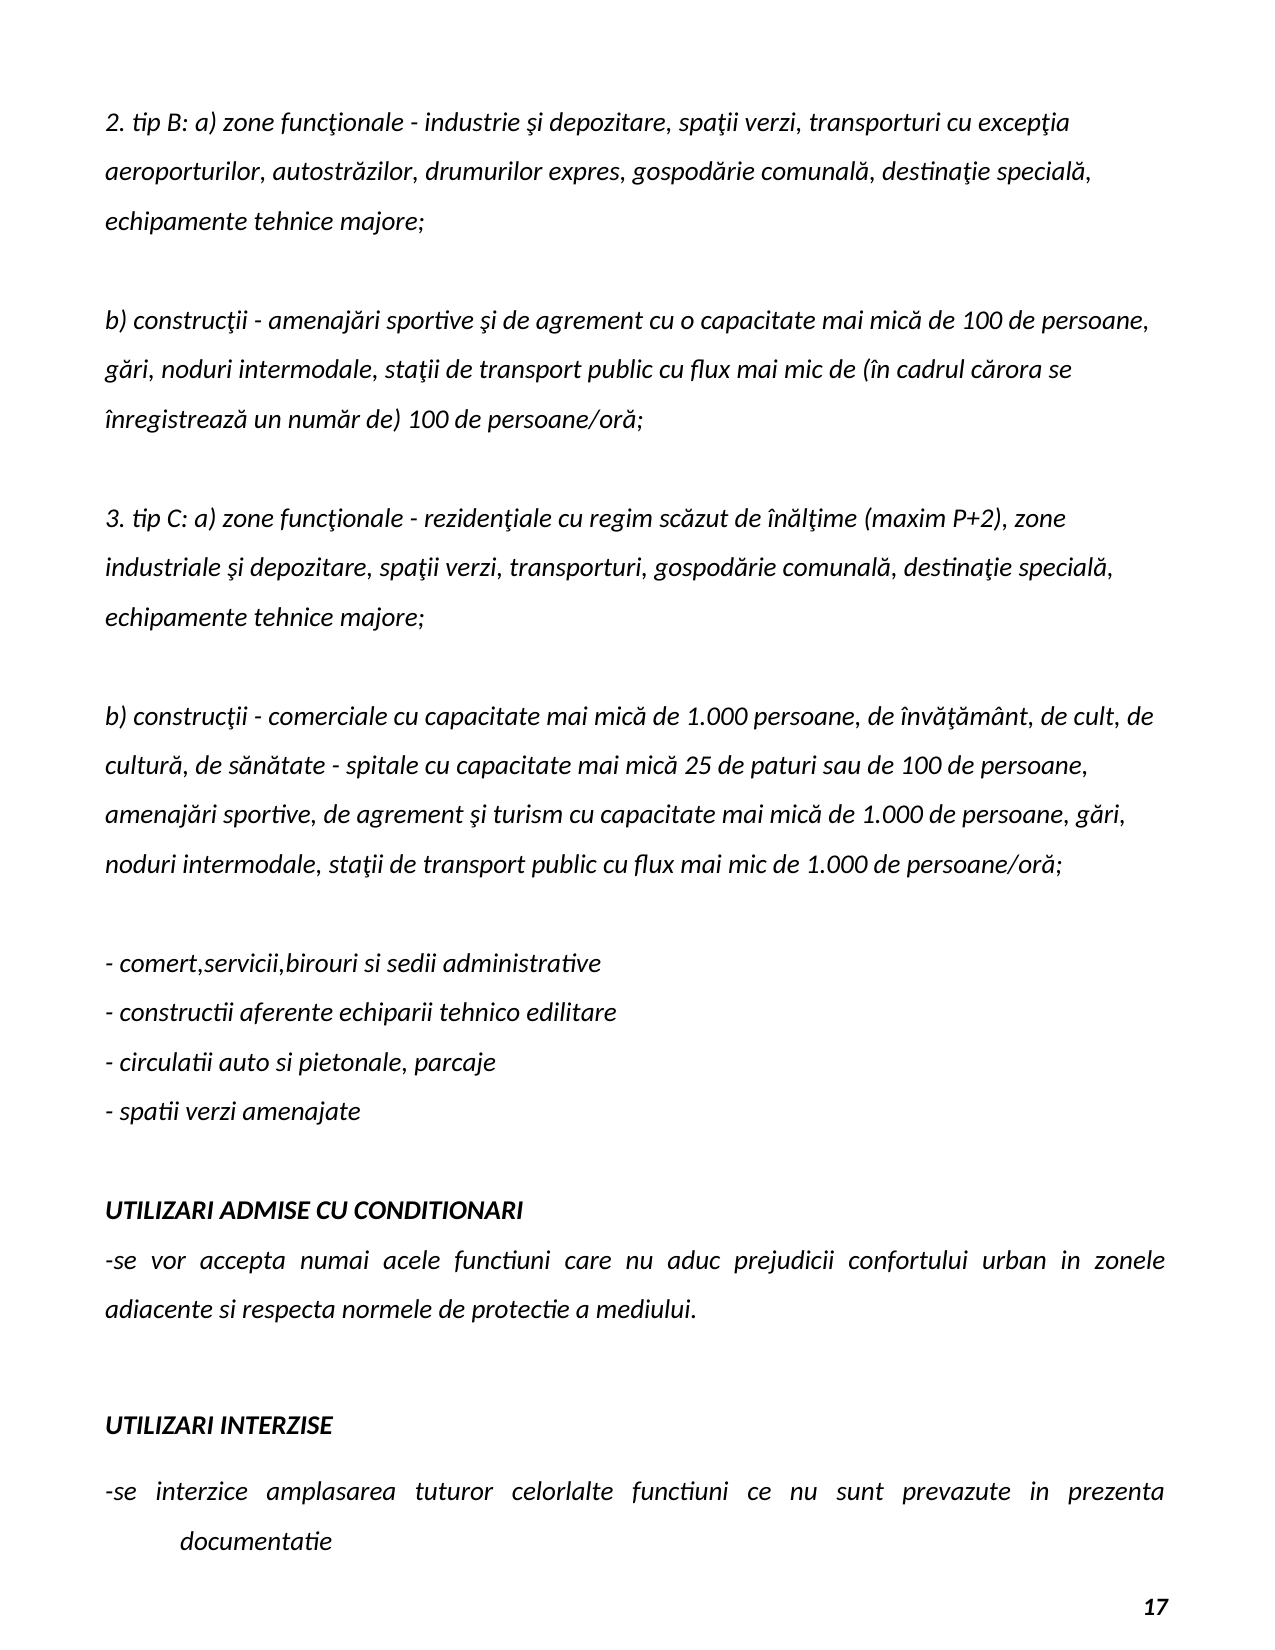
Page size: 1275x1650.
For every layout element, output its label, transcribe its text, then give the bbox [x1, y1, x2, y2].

text - circulatii auto si pietonale, parcaje [105, 1045, 1170, 1078]
text UTILIZARI ADMISE CU CONDITIONARI [105, 1193, 1170, 1227]
text 3. tip C: a) zone funcţionale - rezidenţiale cu regim scăzut de înălţime (maxim P+2), zone industriale şi depozitare, spaţii verzi, transporturi, gospodărie comunală, destinaţie specială, echipamente tehnice majore; [105, 501, 1170, 633]
text 2. tip B: a) zone funcţionale - industrie şi depozitare, spaţii verzi, transporturi cu excepţia aeroporturilor, autostrăzilor, drumurilor expres, gospodărie comunală, destinaţie specială, echipamente tehnice majore; [105, 105, 1170, 237]
text - comert,servicii,birouri si sedii administrative [105, 946, 1170, 979]
text - spatii verzi amenajate [105, 1094, 1170, 1128]
text -se interzice amplasarea tuturor celorlalte functiuni ce nu sunt prevazute in prezenta documentatie [105, 1474, 1170, 1557]
text b) construcţii - amenajări sportive şi de agrement cu o capacitate mai mică de 100 de persoane, gări, noduri intermodale, staţii de transport public cu flux mai mic de (în cadrul cărora se înregistrează un număr de) 100 de persoane/oră; [105, 303, 1170, 435]
text -se vor accepta numai acele functiuni care nu aduc prejudicii confortului urban in zonele adiacente si respecta normele de protectie a mediului. [105, 1243, 1170, 1326]
text - constructii aferente echiparii tehnico edilitare [105, 996, 1170, 1029]
text UTILIZARI INTERZISE [105, 1408, 1170, 1441]
text b) construcţii - comerciale cu capacitate mai mică de 1.000 persoane, de învăţământ, de cult, de cultură, de sănătate - spitale cu capacitate mai mică 25 de paturi sau de 100 de persoane, amenajări sportive, de agrement şi turism cu capacitate mai mică de 1.000 de persoane, gări, noduri intermodale, staţii de transport public cu flux mai mic de 1.000 de persoane/oră; [105, 699, 1170, 880]
